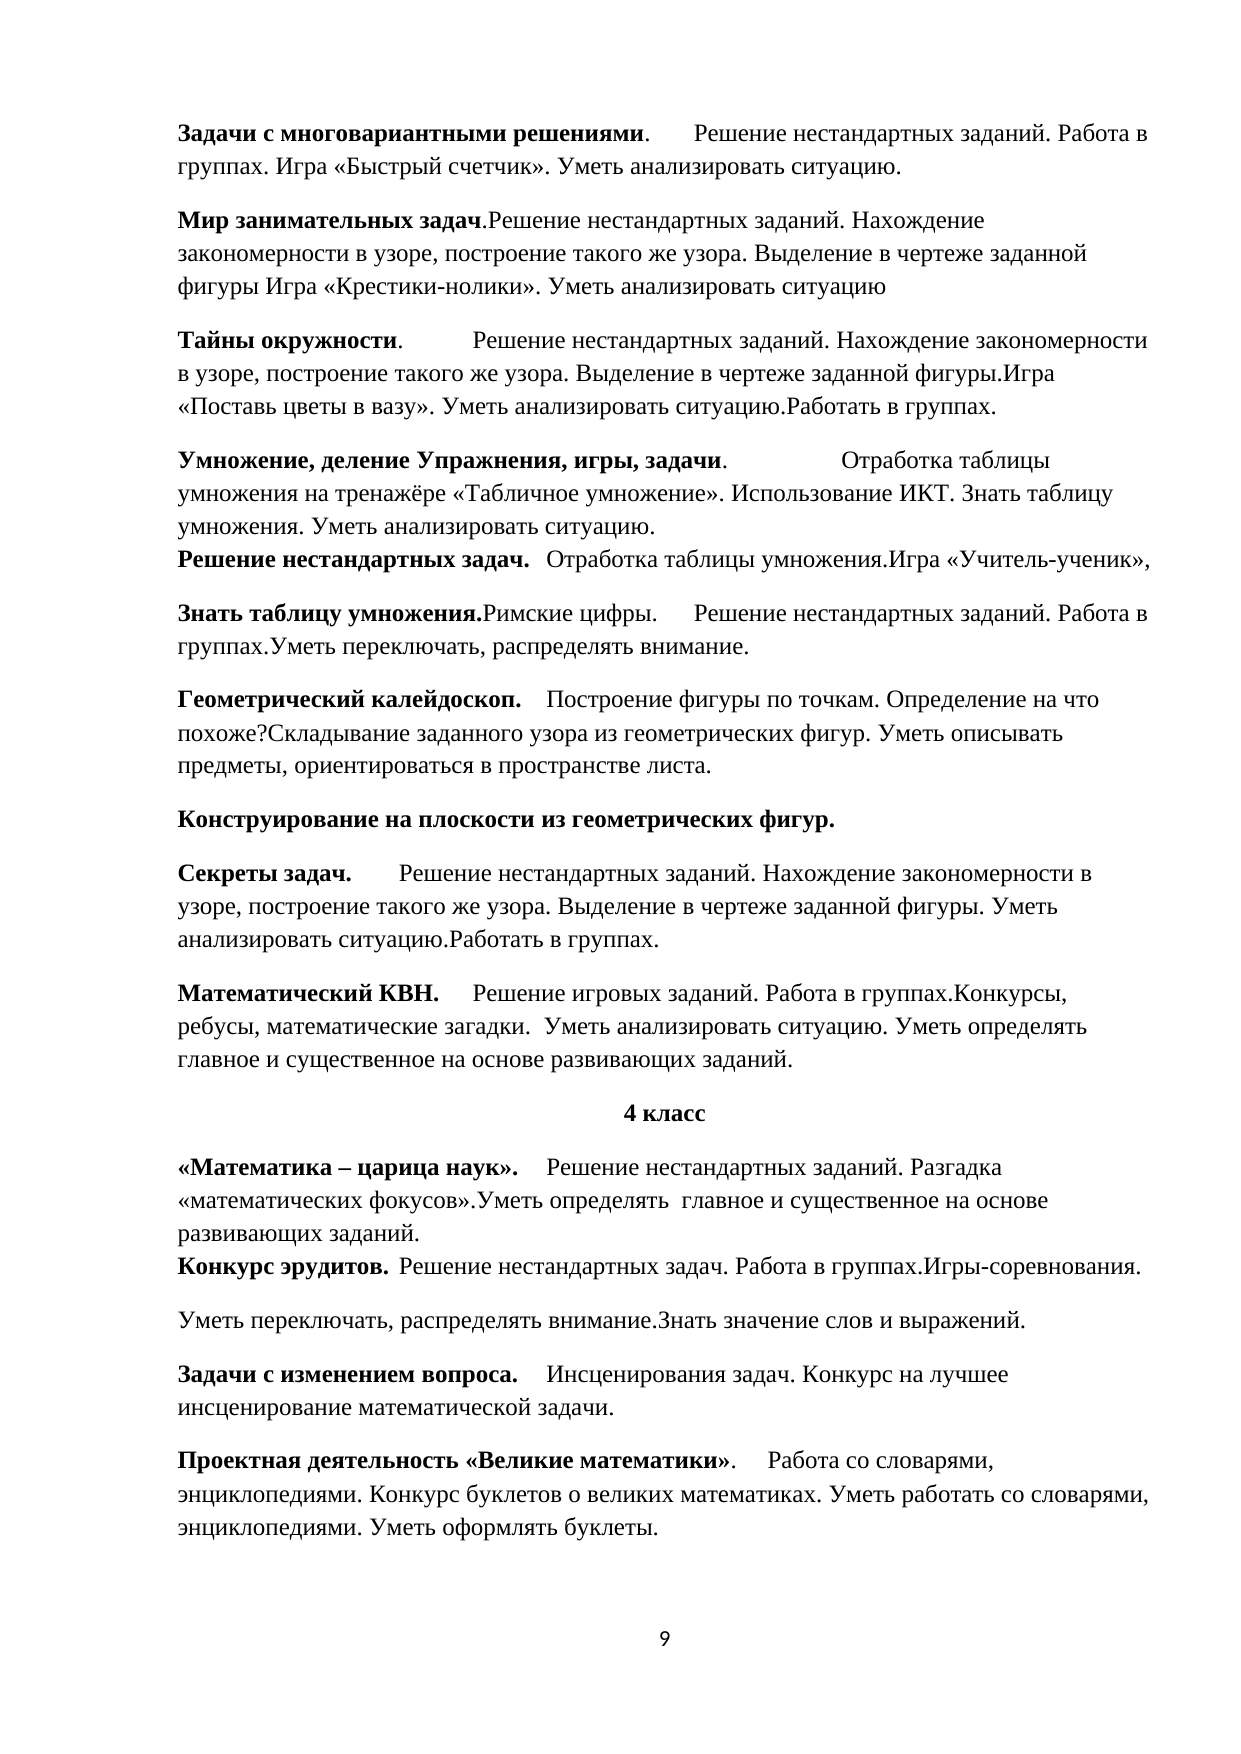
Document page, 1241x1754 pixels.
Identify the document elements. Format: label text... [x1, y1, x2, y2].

text Уметь переключать, распределять внимание.Знать значение слов и выражений. [177, 1305, 1152, 1334]
text Проектная деятельность «Великие математики». Работа со словарями, энциклопедиями. Конкурс буклетов о великих математиках. Уметь работать со словарями, энциклопедиями. Уметь оформлять буклеты. [177, 1446, 1152, 1540]
text 4 класс [177, 1098, 1152, 1127]
text Мир занимательных задач.Решение нестандартных заданий. Нахождение закономерности в узоре, построение такого же узора. Выделение в чертеже заданной фигуры Игра «Крестики-нолики». Уметь анализировать ситуацию [177, 205, 1152, 300]
text Геометрический калейдоскоп. Построение фигуры по точкам. Определение на что похоже?Складывание заданного узора из геометрических фигур. Уметь описывать предметы, ориентироваться в пространстве листа. [177, 684, 1152, 779]
text Умножение, деление Упражнения, игры, задачи. Отработка таблицы умножения на тренажёре «Табличное умножение». Использование ИКТ. Знать таблицу умножения. Уметь анализировать ситуацию. Решение нестандартных задач. Отработка таблицы умножения.Игра «Учитель-ученик», [177, 445, 1152, 573]
text Математический КВН. Решение игровых заданий. Работа в группах.Конкурсы, ребусы, математические загадки. Уметь анализировать ситуацию. Уметь определять главное и существенное на основе развивающих заданий. [177, 978, 1152, 1073]
text Тайны окружности. Решение нестандартных заданий. Нахождение закономерности в узоре, построение такого же узора. Выделение в чертеже заданной фигуры.Игра «Поставь цветы в вазу». Уметь анализировать ситуацию.Работать в группах. [177, 325, 1152, 420]
text Конструирование на плоскости из геометрических фигур. [177, 804, 1152, 833]
text «Математика – царица наук». Решение нестандартных заданий. Разгадка «математических фокусов».Уметь определять главное и существенное на основе развивающих заданий. Конкурс эрудитов. Решение нестандартных задач. Работа в группах.Игры-соревнования. [177, 1152, 1152, 1280]
text Задачи с изменением вопроса. Инсценирования задач. Конкурс на лучшее инсценирование математической задачи. [177, 1359, 1152, 1421]
text Задачи с многовариантными решениями. Решение нестандартных заданий. Работа в группах. Игра «Быстрый счетчик». Уметь анализировать ситуацию. [177, 118, 1152, 180]
text Знать таблицу умножения.Римские цифры. Решение нестандартных заданий. Работа в группах.Уметь переключать, распределять внимание. [177, 598, 1152, 659]
text Секреты задач. Решение нестандартных заданий. Нахождение закономерности в узоре, построение такого же узора. Выделение в чертеже заданной фигуры. Уметь анализировать ситуацию.Работать в группах. [177, 858, 1152, 953]
